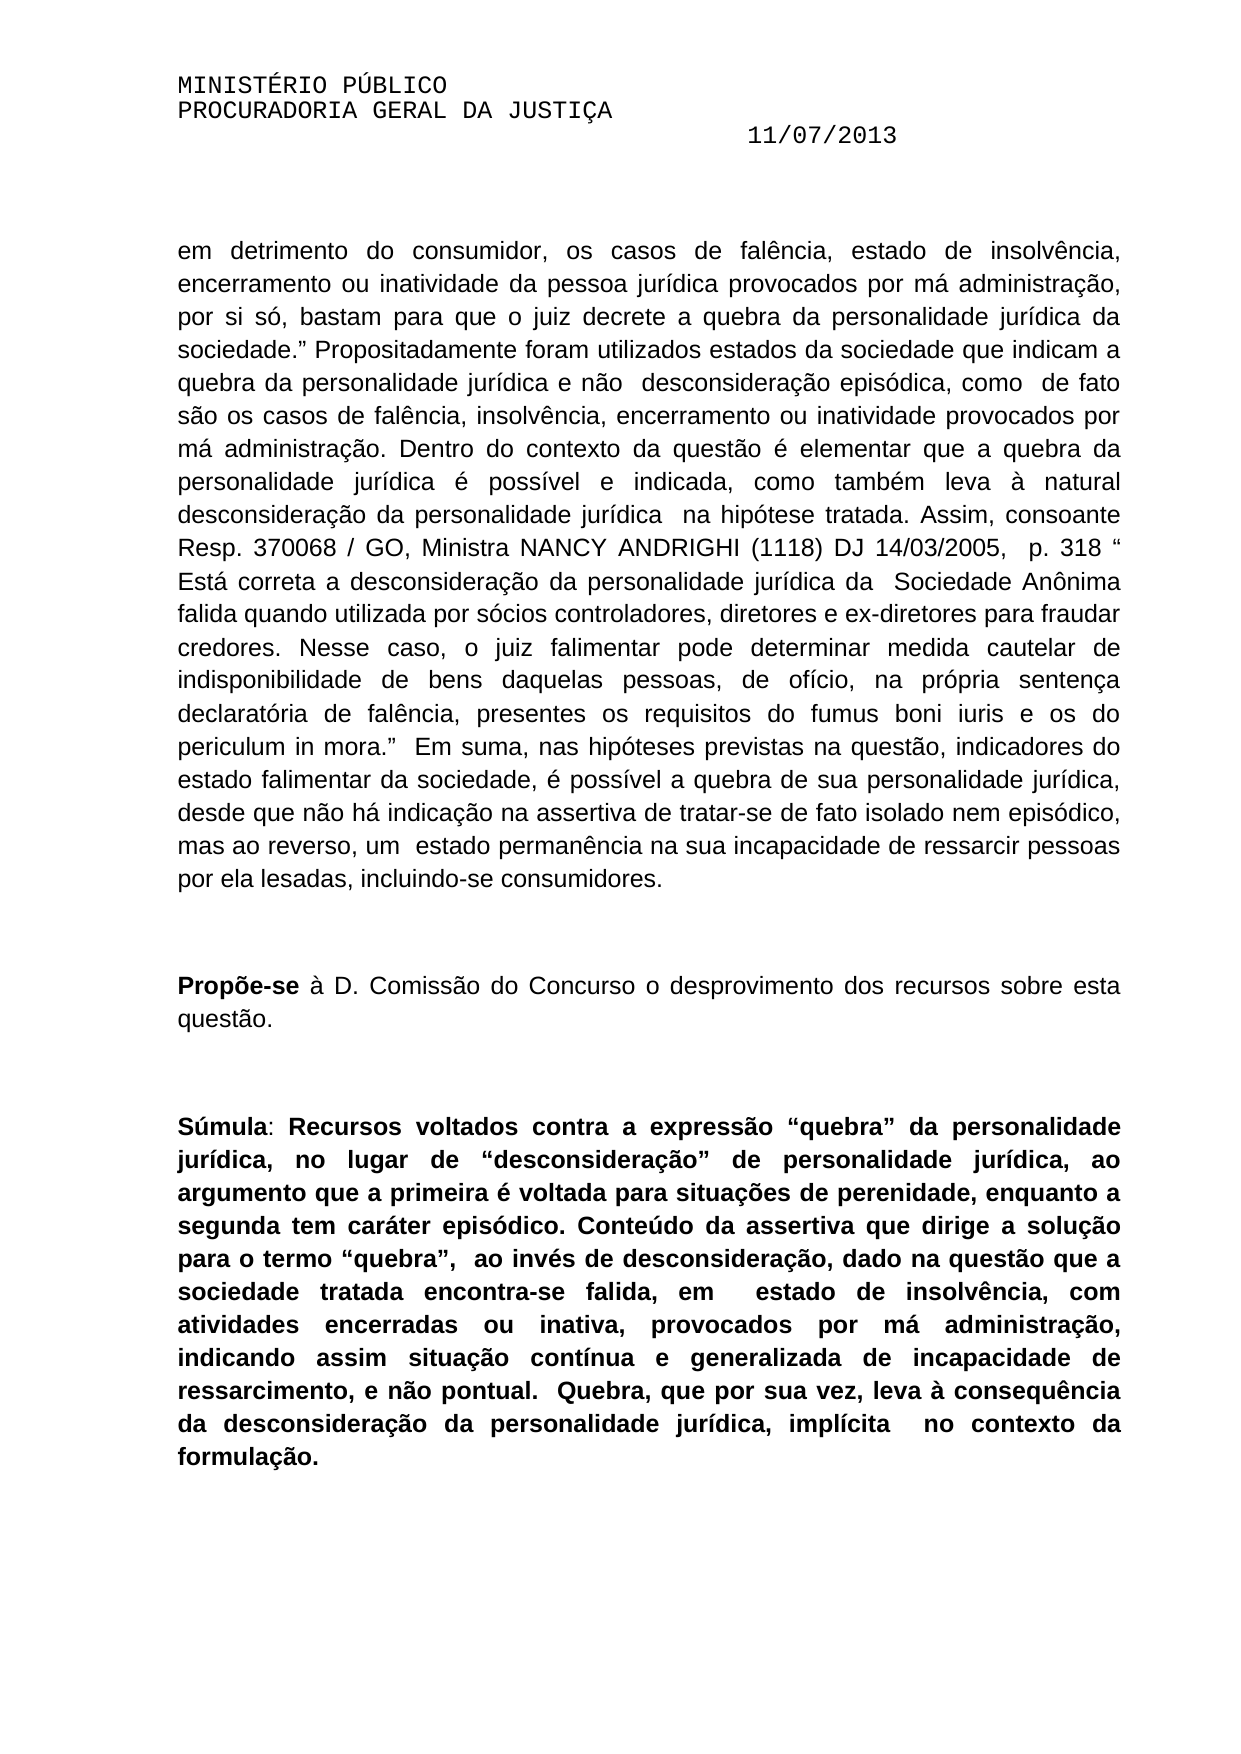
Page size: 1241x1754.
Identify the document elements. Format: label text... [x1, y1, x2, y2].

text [177, 236, 1122, 892]
text Súmula: Recursos voltados contra a expressão “quebra” da personalidade jurídica, no lugar de “desconsideração” de personalidade jurídica, ao argumento que a primeira é voltada para situações de perenidade, enquanto a segunda tem caráter episódico. Conteúdo da assertiva que dirige a solução para o termo “quebra”, ao invés de desconsideração, dado na questão que a sociedade tratada encontra-se falida, em estado de insolvência, com atividades encerradas ou inativa, provocados por má administração, indicando assim situação contínua e generalizada de incapacidade de ressarcimento, e não pontual. Quebra, que por sua vez, leva à consequência da desconsideração da personalidade jurídica, implícita no contexto da formulação. [177, 1112, 1122, 1471]
text Propõe-se à D. Comissão do Concurso o desprovimento dos recursos sobre esta questão. [177, 971, 1122, 1033]
